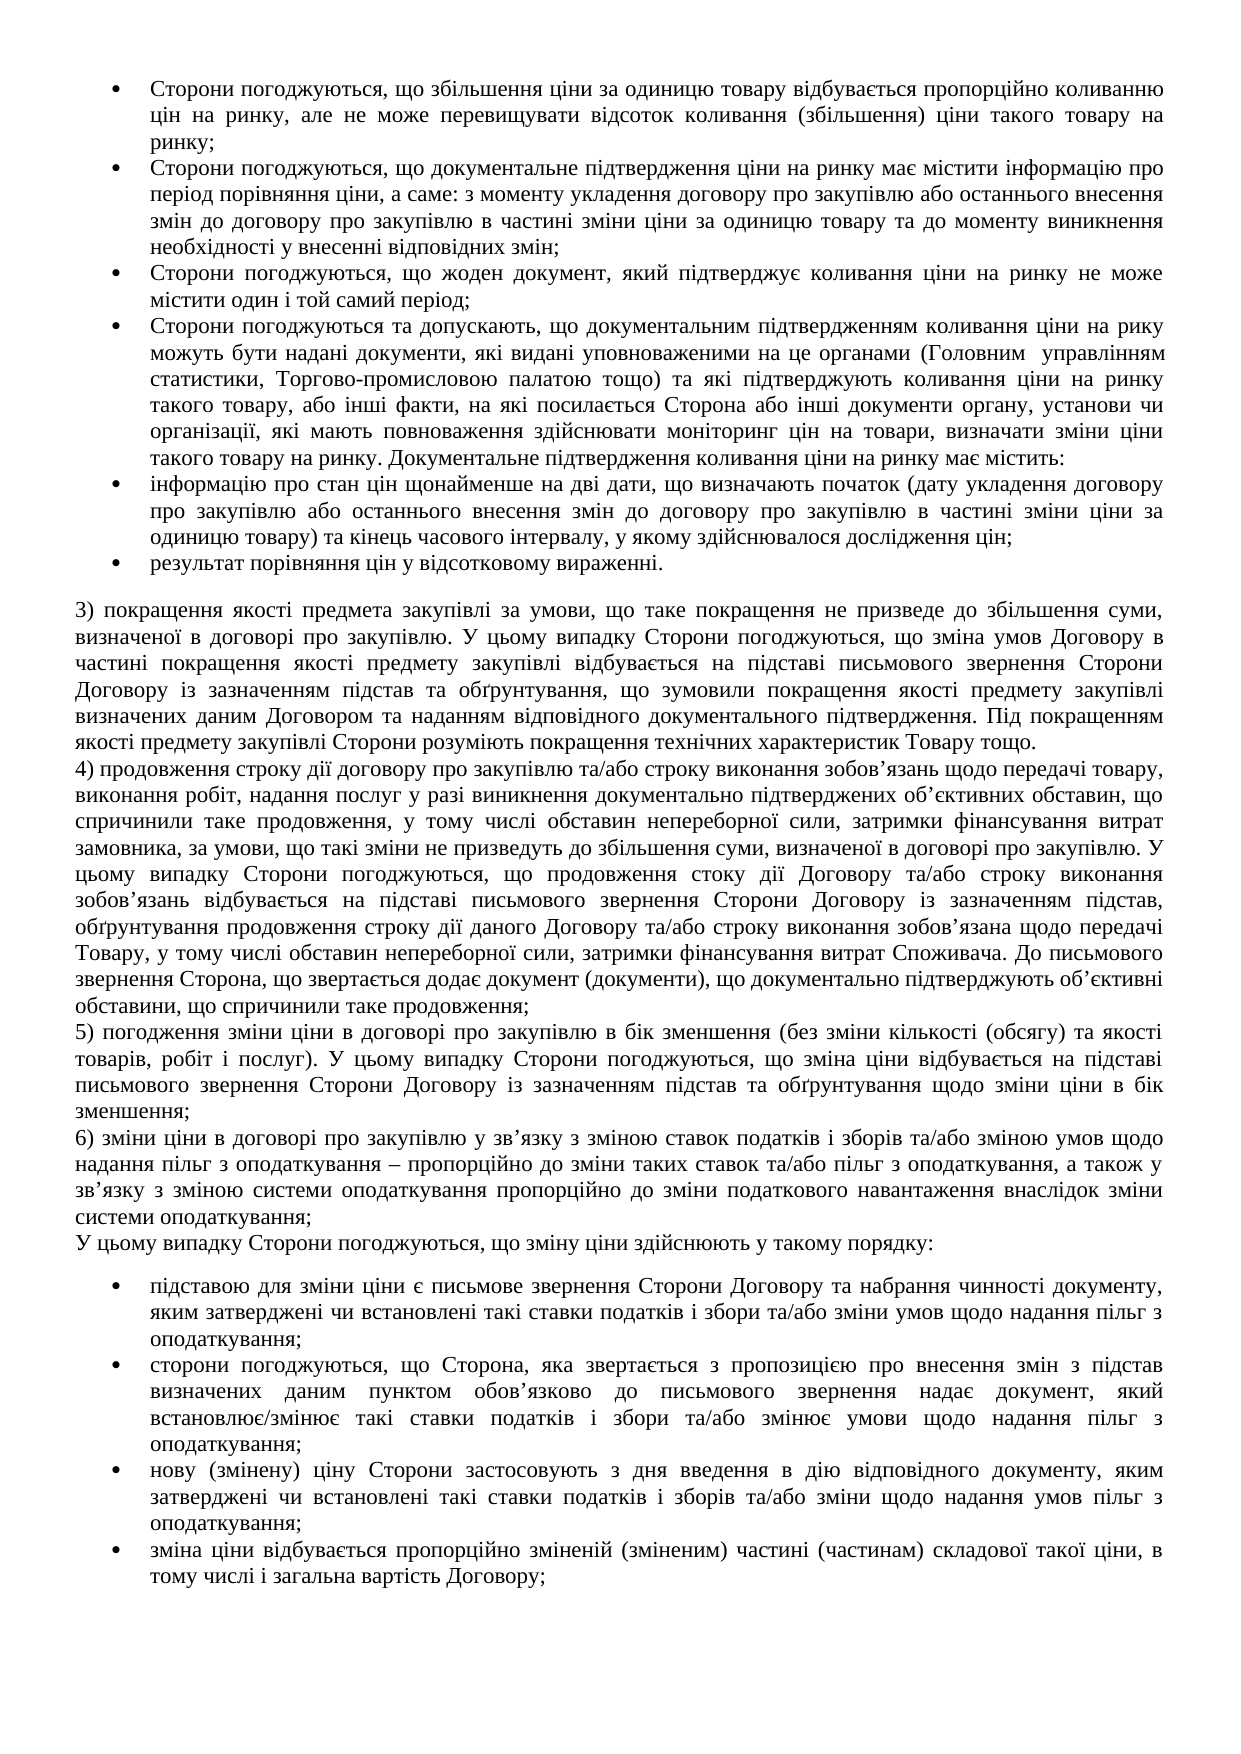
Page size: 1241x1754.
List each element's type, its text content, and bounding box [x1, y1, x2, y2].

text У цьому випадку Сторони погоджуються, що зміну ціни здійснюють у такому порядку: [75, 1229, 1165, 1255]
list Сторони погоджуються, що документальне підтвердження ціни на ринку має містити інформацію про період порівняння ціни, а саме: з моменту укладення договору про закупівлю або останнього внесення змін до договору про закупівлю в частині зміни ціни за одиницю товару та до моменту виникнення необхідності у внесенні відповідних змін; [112, 154, 1165, 259]
list Сторони погоджуються, що збільшення ціни за одиницю товару відбувається пропорційно коливанню цін на ринку, але не може перевищувати відсоток коливання (збільшення) ціни такого товару на ринку; [112, 75, 1165, 154]
list результат порівняння цін у відсотковому вираженні. [112, 549, 1165, 576]
list зміна ціни відбувається пропорційно зміненій (зміненим) частині (частинам) складової такої ціни, в тому числі і загальна вартість Договору; [112, 1536, 1165, 1588]
text 4) продовження строку дії договору про закупівлю та/або строку виконання зобов’язань щодо передачі товару, виконання робіт, надання послуг у разі виникнення документально підтверджених об’єктивних обставин, що спричинили таке продовження, у тому числі обставин непереборної сили, затримки фінансування витрат замовника, за умови, що такі зміни не призведуть до збільшення суми, визначеної в договорі про закупівлю. У цьому випадку Сторони погоджуються, що продовження стоку дії Договору та/або строку виконання зобов’язань відбувається на підставі письмового звернення Сторони Договору із зазначенням підстав, обґрунтування продовження строку дії даного Договору та/або строку виконання зобов’язана щодо передачі Товару, у тому числі обставин непереборної сили, затримки фінансування витрат Споживача. До письмового звернення Сторона, що звертається додає документ (документи), що документально підтверджують об’єктивні обставини, що спричинили таке продовження; [75, 755, 1165, 1018]
list інформацію про стан цін щонайменше на дві дати, що визначають початок (дату укладення договору про закупівлю або останнього внесення змін до договору про закупівлю в частині зміни ціни за одиницю товару) та кінець часового інтервалу, у якому здійснювалося дослідження цін; [112, 470, 1165, 549]
text 6) зміни ціни в договорі про закупівлю у зв’язку з зміною ставок податків і зборів та/або зміною умов щодо надання пільг з оподаткування – пропорційно до зміни таких ставок та/або пільг з оподаткування, а також у зв’язку з зміною системи оподаткування пропорційно до зміни податкового навантаження внаслідок зміни системи оподаткування; [75, 1124, 1165, 1229]
text 3) покращення якості предмета закупівлі за умови, що таке покращення не призведе до збільшення суми, визначеної в договорі про закупівлю. У цьому випадку Сторони погоджуються, що зміна умов Договору в частині покращення якості предмету закупівлі відбувається на підставі письмового звернення Сторони Договору із зазначенням підстав та обґрунтування, що зумовили покращення якості предмету закупівлі визначених даним Договором та наданням відповідного документального підтвердження. Під покращенням якості предмету закупівлі Сторони розуміють покращення технічних характеристик Товару тощо. [75, 597, 1165, 755]
list підставою для зміни ціни є письмове звернення Сторони Договору та набрання чинності документу, яким затверджені чи встановлені такі ставки податків і збори та/або зміни умов щодо надання пільг з оподаткування; [112, 1272, 1165, 1351]
list сторони погоджуються, що Сторона, яка звертається з пропозицією про внесення змін з підстав визначених даним пунктом обов’язково до письмового звернення надає документ, який встановлює/змінює такі ставки податків і збори та/або змінює умови щодо надання пільг з оподаткування; [112, 1351, 1165, 1457]
text 5) погодження зміни ціни в договорі про закупівлю в бік зменшення (без зміни кількості (обсягу) та якості товарів, робіт і послуг). У цьому випадку Сторони погоджуються, що зміна ціни відбувається на підставі письмового звернення Сторони Договору із зазначенням підстав та обґрунтування щодо зміни ціни в бік зменшення; [75, 1018, 1165, 1124]
list Сторони погоджуються та допускають, що документальним підтвердженням коливання ціни на рику можуть бути надані документи, які видані уповноваженими на це органами (Головним управлінням статистики, Торгово-промисловою палатою тощо) та які підтверджують коливання ціни на ринку такого товару, або інші факти, на які посилається Сторона або інші документи органу, установи чи організації, які мають повноваження здійснювати моніторинг цін на товари, визначати зміни ціни такого товару на ринку. Документальне підтвердження коливання ціни на ринку має містить: [112, 312, 1165, 470]
list нову (змінену) ціну Сторони застосовують з дня введення в дію відповідного документу, яким затверджені чи встановлені такі ставки податків і зборів та/або зміни щодо надання умов пільг з оподаткування; [112, 1457, 1165, 1536]
list Сторони погоджуються, що жоден документ, який підтверджує коливання ціни на ринку не може містити один і той самий період; [112, 259, 1165, 312]
